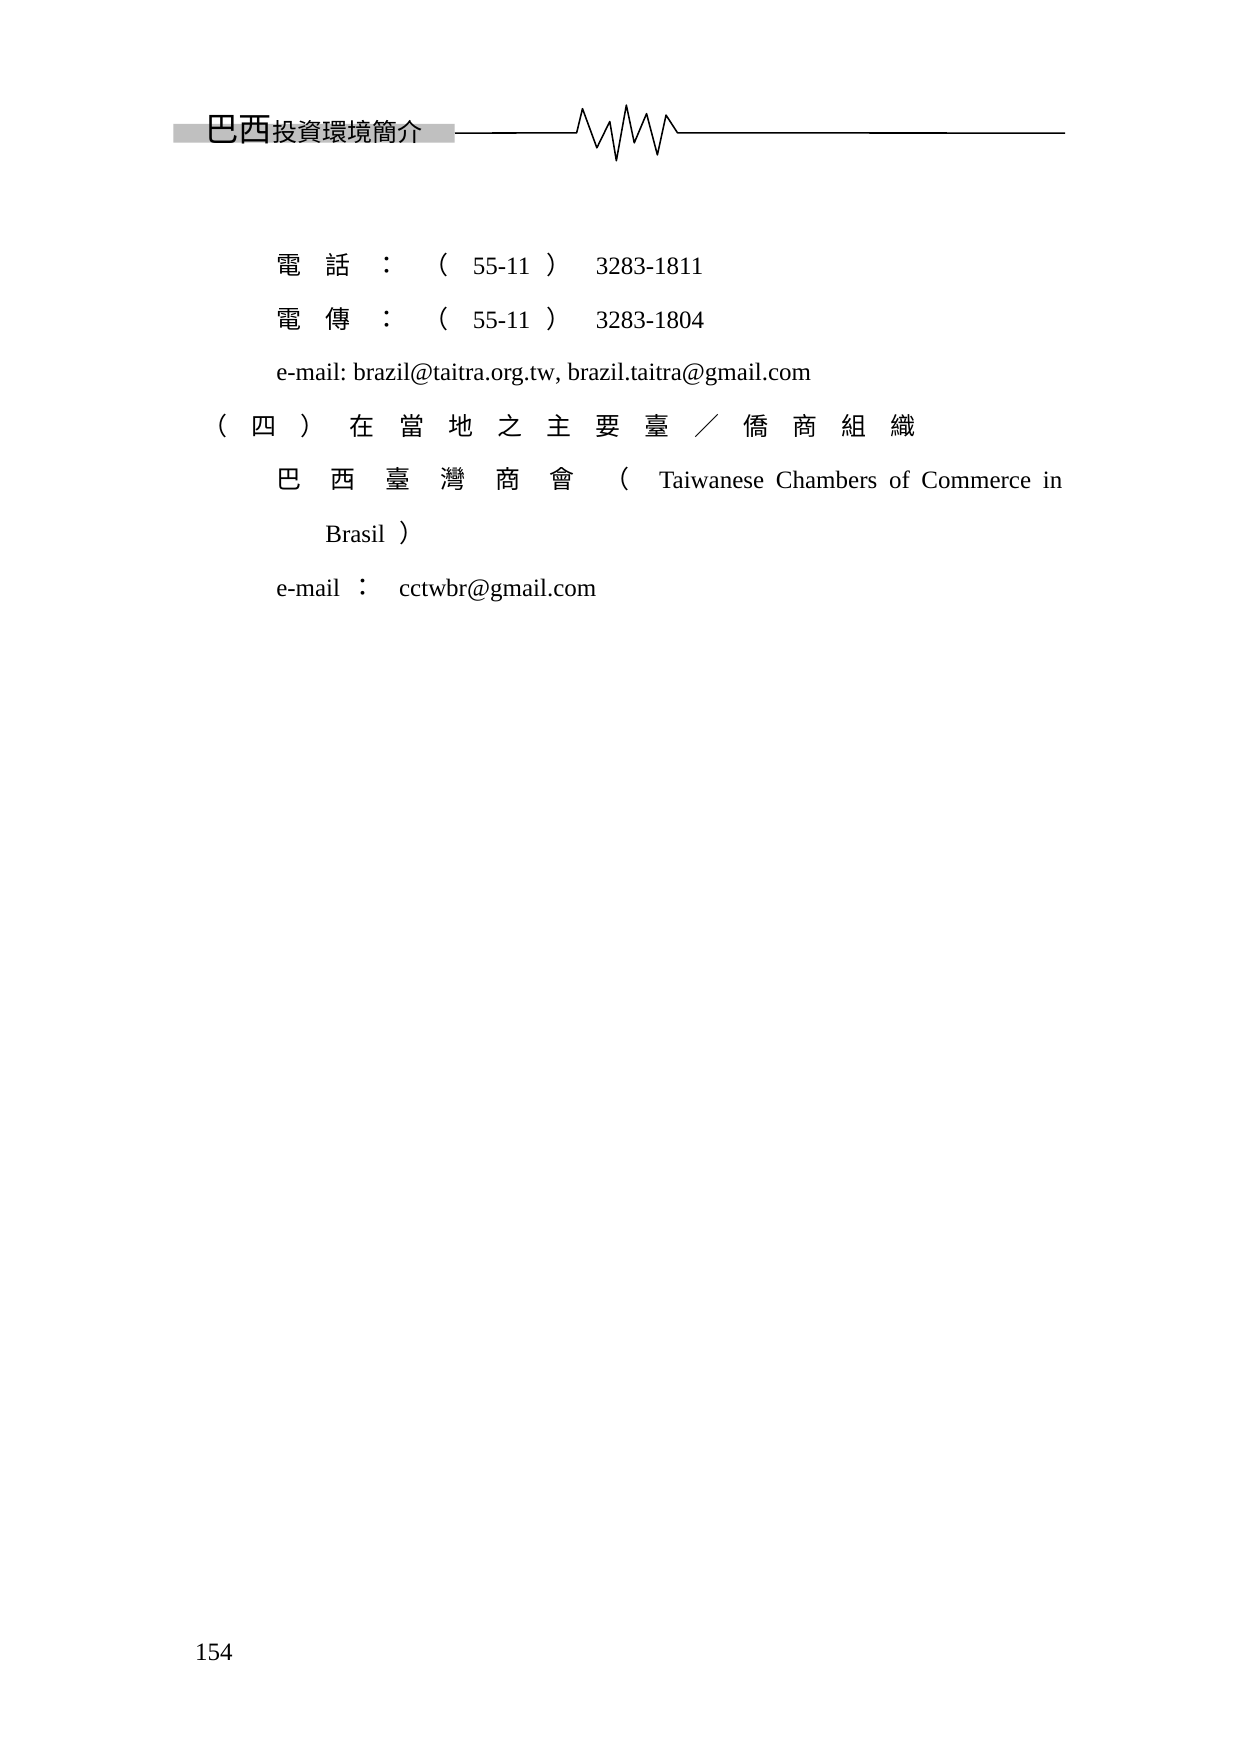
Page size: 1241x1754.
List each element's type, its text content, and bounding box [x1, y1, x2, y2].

text 巴西臺灣商會（Taiwanese Chambers of Commerce in Brasil） [276, 451, 1063, 558]
text （四）在當地之主要臺／僑商組織 [202, 398, 1063, 451]
text 電傳：（55-11）3283-1804 [276, 291, 1063, 344]
text e-mail：cctwbr@gmail.com [276, 558, 1063, 612]
text e-mail: brazil@taitra.org.tw, brazil.taitra@gmail.com [276, 344, 1063, 398]
text 電話：（55-11）3283-1811 [276, 237, 1063, 291]
